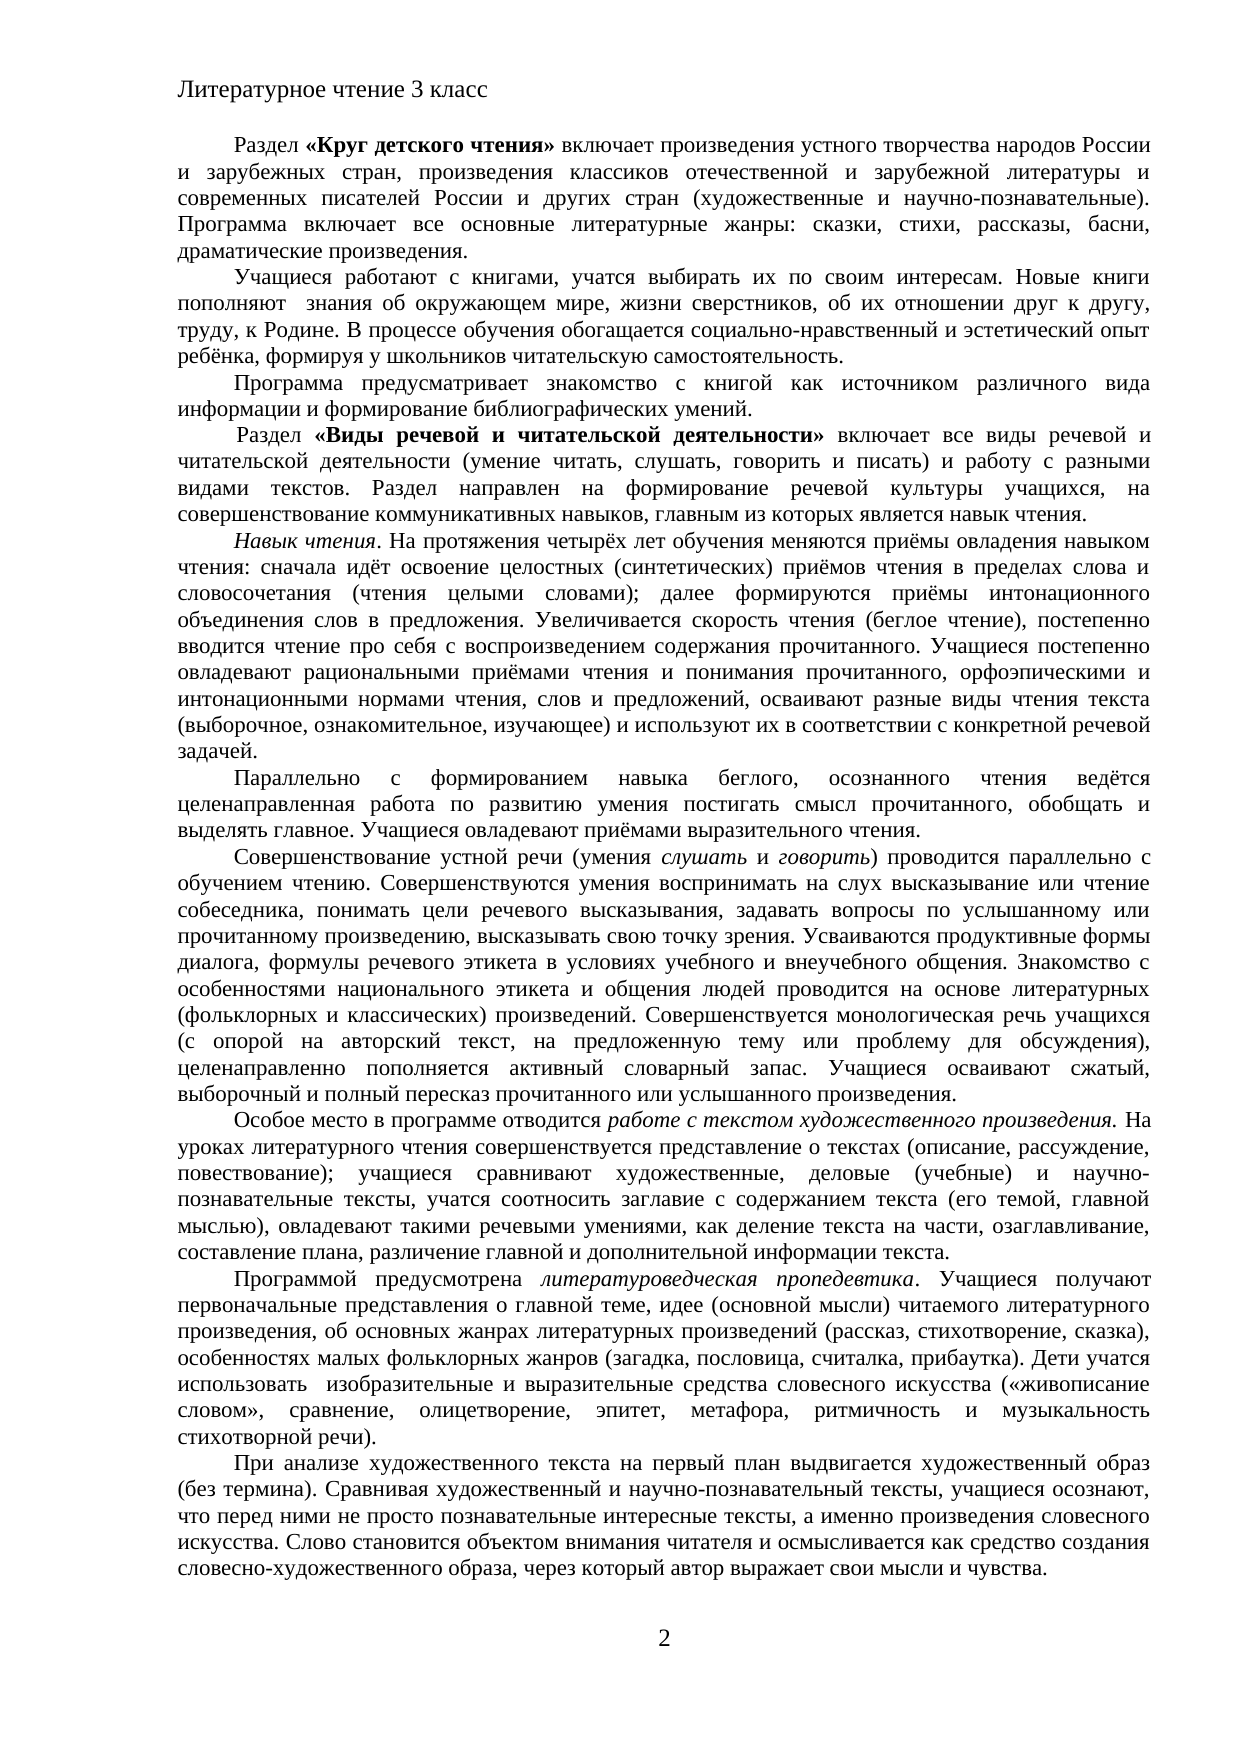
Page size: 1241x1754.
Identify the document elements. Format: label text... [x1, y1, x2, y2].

text Навык чтения. На протяжения четырёх лет обучения меняются приёмы овладения навыком чтения: сначала идёт освоение целостных (синтетических) приёмов чтения в пределах слова и словосочетания (чтения целыми словами); далее формируются приёмы интонационного объединения слов в предложения. Увеличивается скорость чтения (беглое чтение), постепенно вводится чтение про себя с воспроизведением содержания прочитанного. Учащиеся постепенно овладевают рациональными приёмами чтения и понимания прочитанного, орфоэпическими и интонационными нормами чтения, слов и предложений, осваивают разные виды чтения текста (выборочное, ознакомительное, изучающее) и используют их в соответствии с конкретной речевой задачей. [177, 527, 1152, 764]
text При анализе художественного текста на первый план выдвигается художественный образ (без термина). Сравнивая художественный и научно-познавательный тексты, учащиеся осознают, что перед ними не просто познавательные интересные тексты, а именно произведения словесного искусства. Слово становится объектом внимания читателя и осмысливается как средство создания словесно-художественного образа, через который автор выражает свои мысли и чувства. [177, 1449, 1152, 1581]
text Совершенствование устной речи (умения слушать и говорить) проводится параллельно с обучением чтению. Совершенствуются умения воспринимать на слух высказывание или чтение собеседника, понимать цели речевого высказывания, задавать вопросы по услышанному или прочитанному произведению, высказывать свою точку зрения. Усваиваются продуктивные формы диалога, формулы речевого этикета в условиях учебного и внеучебного общения. Знакомство с особенностями национального этикета и общения людей проводится на основе литературных (фольклорных и классических) произведений. Совершенствуется монологическая речь учащихся (с опорой на авторский текст, на предложенную тему или проблему для обсуждения), целенаправленно пополняется активный словарный запас. Учащиеся осваивают сжатый, выборочный и полный пересказ прочитанного или услышанного произведения. [177, 843, 1152, 1106]
text Раздел «Виды речевой и читательской деятельности» включает все виды речевой и читательской деятельности (умение читать, слушать, говорить и писать) и работу с разными видами текстов. Раздел направлен на формирование речевой культуры учащихся, на совершенствование коммуникативных навыков, главным из которых является навык чтения. [177, 421, 1152, 527]
text Параллельно с формированием навыка беглого, осознанного чтения ведётся целенаправленная работа по развитию умения постигать смысл прочитанного, обобщать и выделять главное. Учащиеся овладевают приёмами выразительного чтения. [177, 764, 1152, 843]
text Раздел «Круг детского чтения» включает произведения устного творчества народов России и зарубежных стран, произведения классиков отечественной и зарубежной литературы и современных писателей России и других стран (художественные и научно-познавательные). Программа включает все основные литературные жанры: сказки, стихи, рассказы, басни, драматические произведения. [177, 131, 1152, 263]
text Программа предусматривает знакомство с книгой как источником различного вида информации и формирование библиографических умений. [177, 368, 1152, 421]
text Учащиеся работают с книгами, учатся выбирать их по своим интересам. Новые книги пополняют знания об окружающем мире, жизни сверстников, об их отношении друг к другу, труду, к Родине. В процессе обучения обогащается социально-нравственный и эстетический опыт ребёнка, формируя у школьников читательскую самостоятельность. [177, 263, 1152, 368]
text Особое место в программе отводится работе с текстом художественного произведения. На уроках литературного чтения совершенствуется представление о текстах (описание, рассуждение, повествование); учащиеся сравнивают художественные, деловые (учебные) и научно-познавательные тексты, учатся соотносить заглавие с содержанием текста (его темой, главной мыслью), овладевают такими речевыми умениями, как деление текста на части, озаглавливание, составление плана, различение главной и дополнительной информации текста. [177, 1106, 1152, 1264]
text Программой предусмотрена литературоведческая пропедевтика. Учащиеся получают первоначальные представления о главной теме, идее (основной мысли) читаемого литературного произведения, об основных жанрах литературных произведений (рассказ, стихотворение, сказка), особенностях малых фольклорных жанров (загадка, пословица, считалка, прибаутка). Дети учатся использовать изобразительные и выразительные средства словесного искусства («живописание словом», сравнение, олицетворение, эпитет, метафора, ритмичность и музыкальность стихотворной речи). [177, 1264, 1152, 1449]
